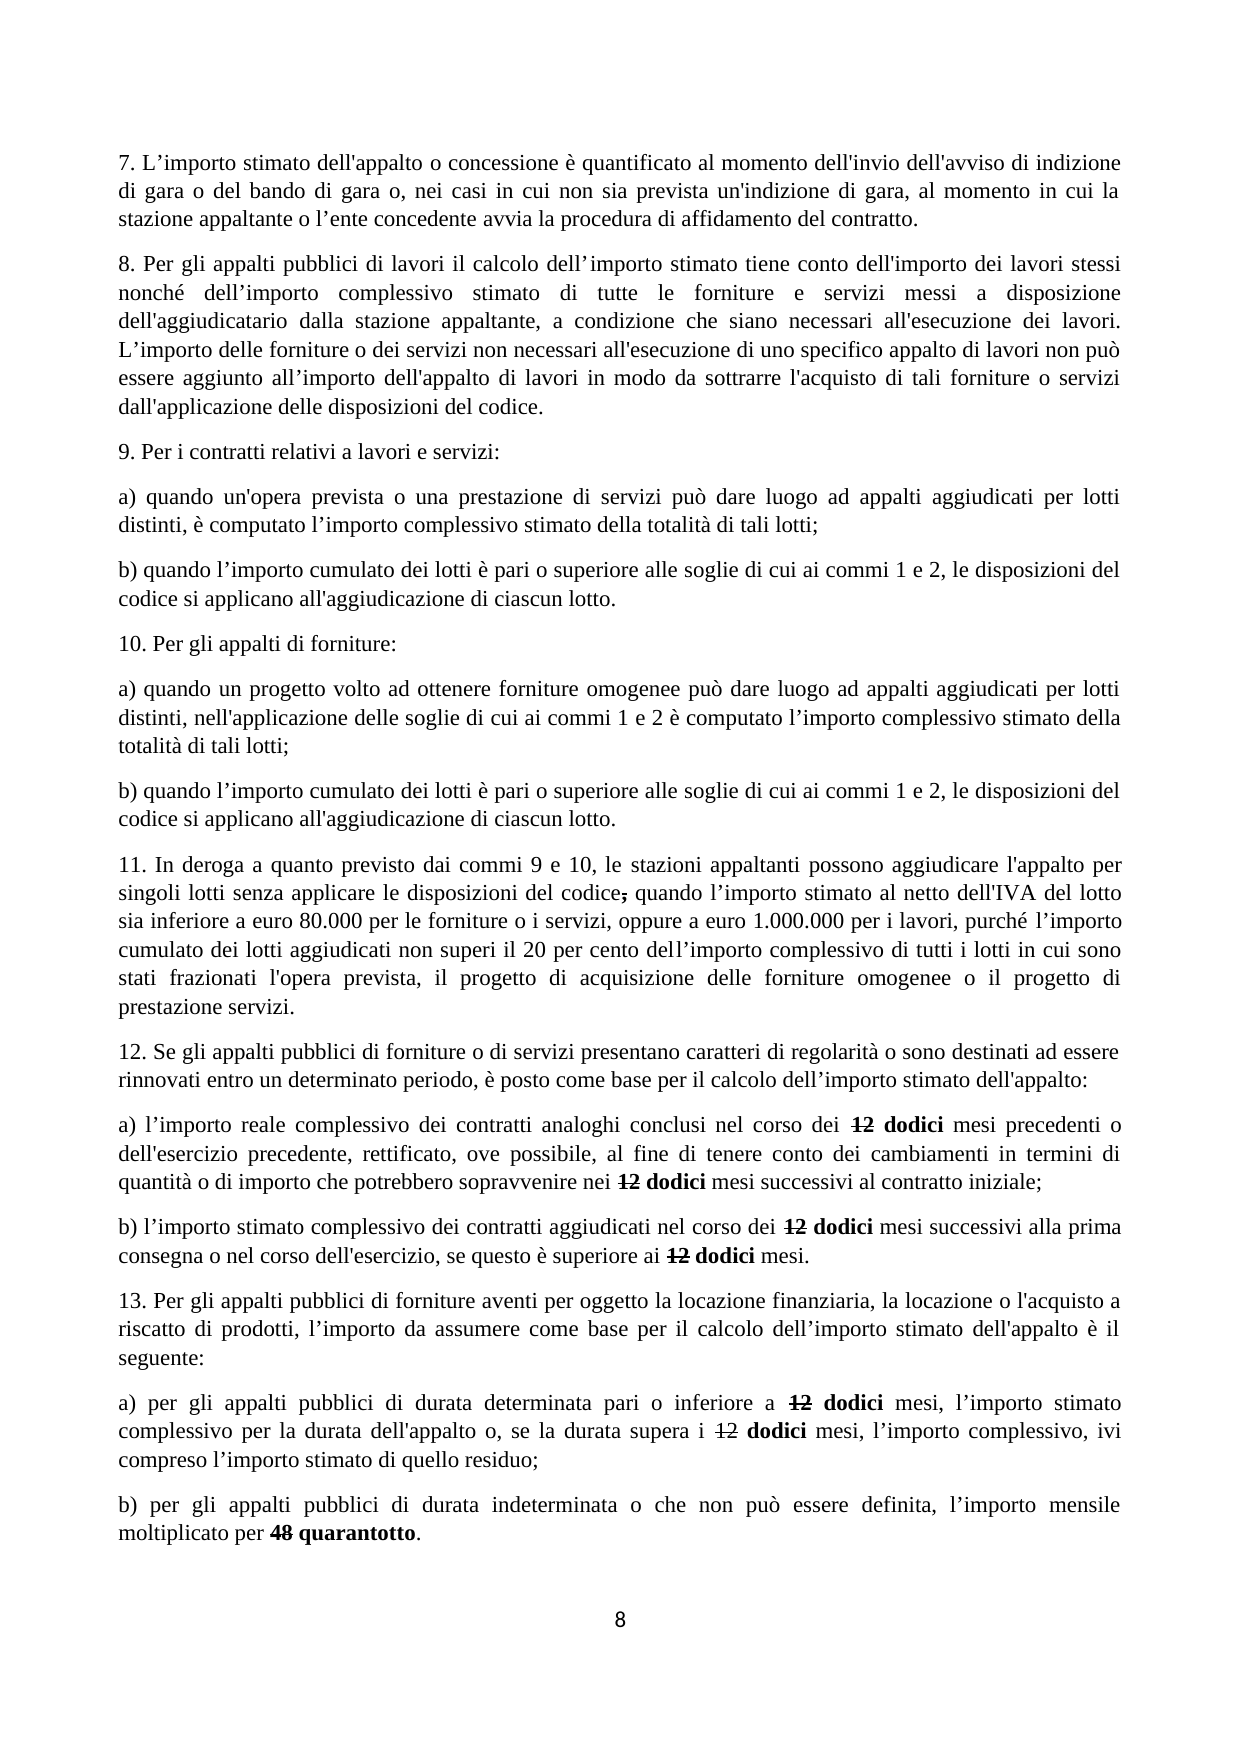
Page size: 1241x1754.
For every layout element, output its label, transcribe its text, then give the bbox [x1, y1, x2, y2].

text b) l’importo stimato complessivo dei contratti aggiudicati nel corso dei 12 dodici mesi successivi alla prima consegna o nel corso dell'esercizio, se questo è superiore ai 12 dodici mesi. [118, 1213, 1122, 1268]
text 12. Se gli appalti pubblici di forniture o di servizi presentano caratteri di regolarità o sono destinati ad essere rinnovati entro un determinato periodo, è posto come base per il calcolo dell’importo stimato dell'appalto: [118, 1038, 1122, 1093]
text 8. Per gli appalti pubblici di lavori il calcolo dell’importo stimato tiene conto dell'importo dei lavori stessi nonché dell’importo complessivo stimato di tutte le forniture e servizi messi a disposizione dell'aggiudicatario dalla stazione appaltante, a condizione che siano necessari all'esecuzione dei lavori. L’importo delle forniture o dei servizi non necessari all'esecuzione di uno specifico appalto di lavori non può essere aggiunto all’importo dell'appalto di lavori in modo da sottrarre l'acquisto di tali forniture o servizi dall'applicazione delle disposizioni del codice. [118, 251, 1122, 419]
text a) quando un'opera prevista o una prestazione di servizi può dare luogo ad appalti aggiudicati per lotti distinti, è computato l’importo complessivo stimato della totalità di tali lotti; [118, 483, 1122, 538]
text a) quando un progetto volto ad ottenere forniture omogenee può dare luogo ad appalti aggiudicati per lotti distinti, nell'applicazione delle soglie di cui ai commi 1 e 2 è computato l’importo complessivo stimato della totalità di tali lotti; [118, 675, 1122, 758]
text 9. Per i contratti relativi a lavori e servizi: [118, 438, 1122, 464]
text 7. L’importo stimato dell'appalto o concessione è quantificato al momento dell'invio dell'avviso di indizione di gara o del bando di gara o, nei casi in cui non sia prevista un'indizione di gara, al momento in cui la stazione appaltante o l’ente concedente avvia la procedura di affidamento del contratto. [118, 148, 1122, 232]
text 11. In deroga a quanto previsto dai commi 9 e 10, le stazioni appaltanti possono aggiudicare l'appalto per singoli lotti senza applicare le disposizioni del codice, quando l’importo stimato al netto dell'IVA del lotto sia inferiore a euro 80.000 per le forniture o i servizi, oppure a euro 1.000.000 per i lavori, purché l’importo cumulato dei lotti aggiudicati non superi il 20 per cento dell’importo complessivo di tutti i lotti in cui sono stati frazionati l'opera prevista, il progetto di acquisizione delle forniture omogenee o il progetto di prestazione servizi. [118, 851, 1122, 1019]
text b) per gli appalti pubblici di durata indeterminata o che non può essere definita, l’importo mensile moltiplicato per 48 quarantotto. [118, 1491, 1122, 1546]
text 13. Per gli appalti pubblici di forniture aventi per oggetto la locazione finanziaria, la locazione o l'acquisto a riscatto di prodotti, l’importo da assumere come base per il calcolo dell’importo stimato dell'appalto è il seguente: [118, 1287, 1122, 1370]
text 10. Per gli appalti di forniture: [118, 630, 1122, 656]
text a) per gli appalti pubblici di durata determinata pari o inferiore a 12 dodici mesi, l’importo stimato complessivo per la durata dell'appalto o, se la durata supera i 12 dodici mesi, l’importo complessivo, ivi compreso l’importo stimato di quello residuo; [118, 1389, 1122, 1472]
text a) l’importo reale complessivo dei contratti analoghi conclusi nel corso dei 12 dodici mesi precedenti o dell'esercizio precedente, rettificato, ove possibile, al fine di tenere conto dei cambiamenti in termini di quantità o di importo che potrebbero sopravvenire nei 12 dodici mesi successivi al contratto iniziale; [118, 1111, 1122, 1195]
text b) quando l’importo cumulato dei lotti è pari o superiore alle soglie di cui ai commi 1 e 2, le disposizioni del codice si applicano all'aggiudicazione di ciascun lotto. [118, 777, 1122, 832]
text b) quando l’importo cumulato dei lotti è pari o superiore alle soglie di cui ai commi 1 e 2, le disposizioni del codice si applicano all'aggiudicazione di ciascun lotto. [118, 556, 1122, 611]
